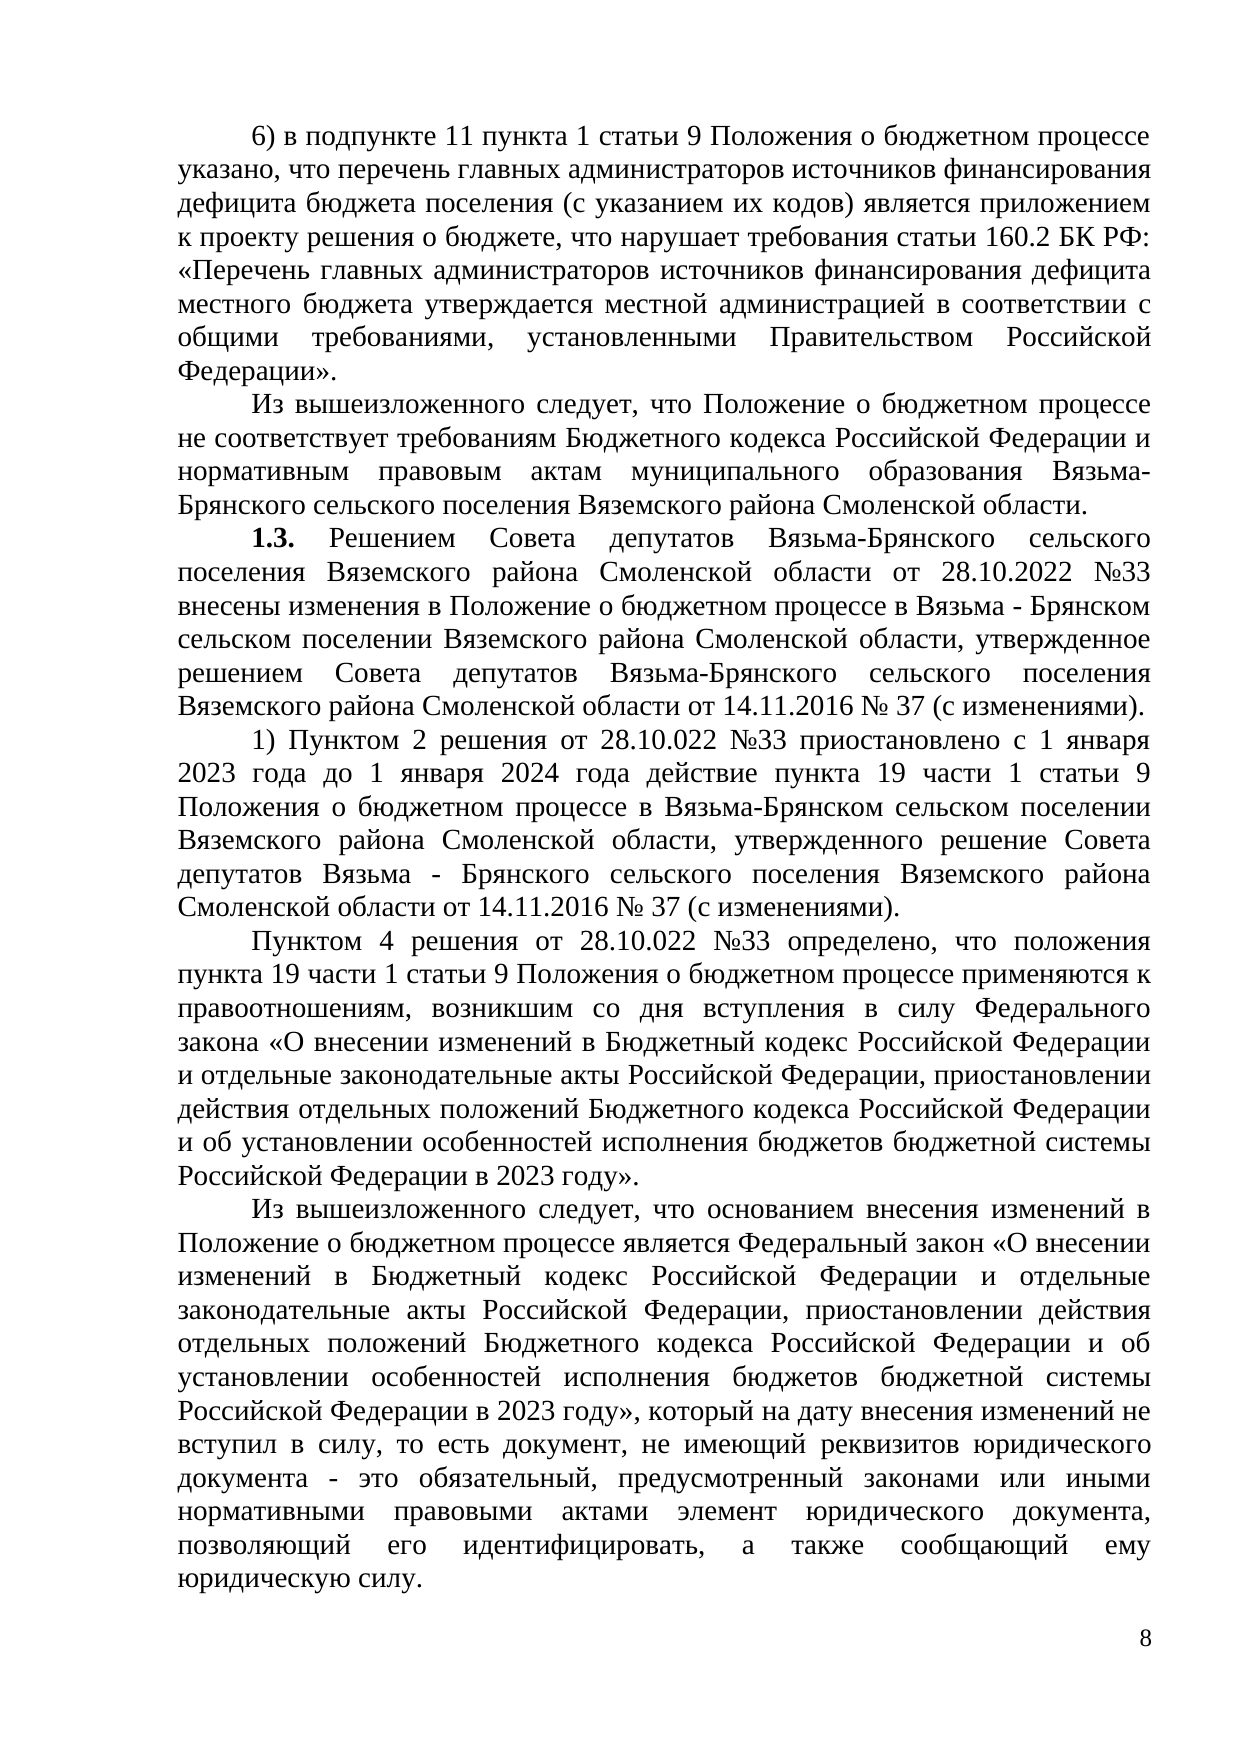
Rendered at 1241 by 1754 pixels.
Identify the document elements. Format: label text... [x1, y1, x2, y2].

text Пунктом 4 решения от 28.10.022 №33 определено, что положения пункта 19 части 1 статьи 9 Положения о бюджетном процессе применяются к правоотношениям, возникшим со дня вступления в силу Федерального закона «О внесении изменений в Бюджетный кодекс Российской Федерации и отдельные законодательные акты Российской Федерации, приостановлении действия отдельных положений Бюджетного кодекса Российской Федерации и об установлении особенностей исполнения бюджетов бюджетной системы Российской Федерации в 2023 году». [177, 923, 1152, 1191]
text Из вышеизложенного следует, что основанием внесения изменений в Положение о бюджетном процессе является Федеральный закон «О внесении изменений в Бюджетный кодекс Российской Федерации и отдельные законодательные акты Российской Федерации, приостановлении действия отдельных положений Бюджетного кодекса Российской Федерации и об установлении особенностей исполнения бюджетов бюджетной системы Российской Федерации в 2023 году», который на дату внесения изменений не вступил в силу, то есть документ, не имеющий реквизитов юридического документа - это обязательный, предусмотренный законами или иными нормативными правовыми актами элемент юридического документа, позволяющий его идентифицировать, а также сообщающий ему юридическую силу. [177, 1191, 1152, 1594]
text Из вышеизложенного следует, что Положение о бюджетном процессе не соответствует требованиям Бюджетного кодекса Российской Федерации и нормативным правовым актам муниципального образования Вязьма-Брянского сельского поселения Вяземского района Смоленской области. [177, 386, 1152, 521]
text 6) в подпункте 11 пункта 1 статьи 9 Положения о бюджетном процессе указано, что перечень главных администраторов источников финансирования дефицита бюджета поселения (с указанием их кодов) является приложением к проекту решения о бюджете, что нарушает требования статьи 160.2 БК РФ: «Перечень главных администраторов источников финансирования дефицита местного бюджета утверждается местной администрацией в соответствии с общими требованиями, установленными Правительством Российской Федерации». [177, 118, 1152, 386]
text 1) Пунктом 2 решения от 28.10.022 №33 приостановлено с 1 января 2023 года до 1 января 2024 года действие пункта 19 части 1 статьи 9 Положения о бюджетном процессе в Вязьма-Брянском сельском поселении Вяземского района Смоленской области, утвержденного решение Совета депутатов Вязьма - Брянского сельского поселения Вяземского района Смоленской области от 14.11.2016 № 37 (с изменениями). [177, 722, 1152, 923]
text 1.3. Решением Совета депутатов Вязьма-Брянского сельского поселения Вяземского района Смоленской области от 28.10.2022 №33 внесены изменения в Положение о бюджетном процессе в Вязьма - Брянском сельском поселении Вяземского района Смоленской области, утвержденное решением Совета депутатов Вязьма-Брянского сельского поселения Вяземского района Смоленской области от 14.11.2016 № 37 (с изменениями). [177, 521, 1152, 722]
